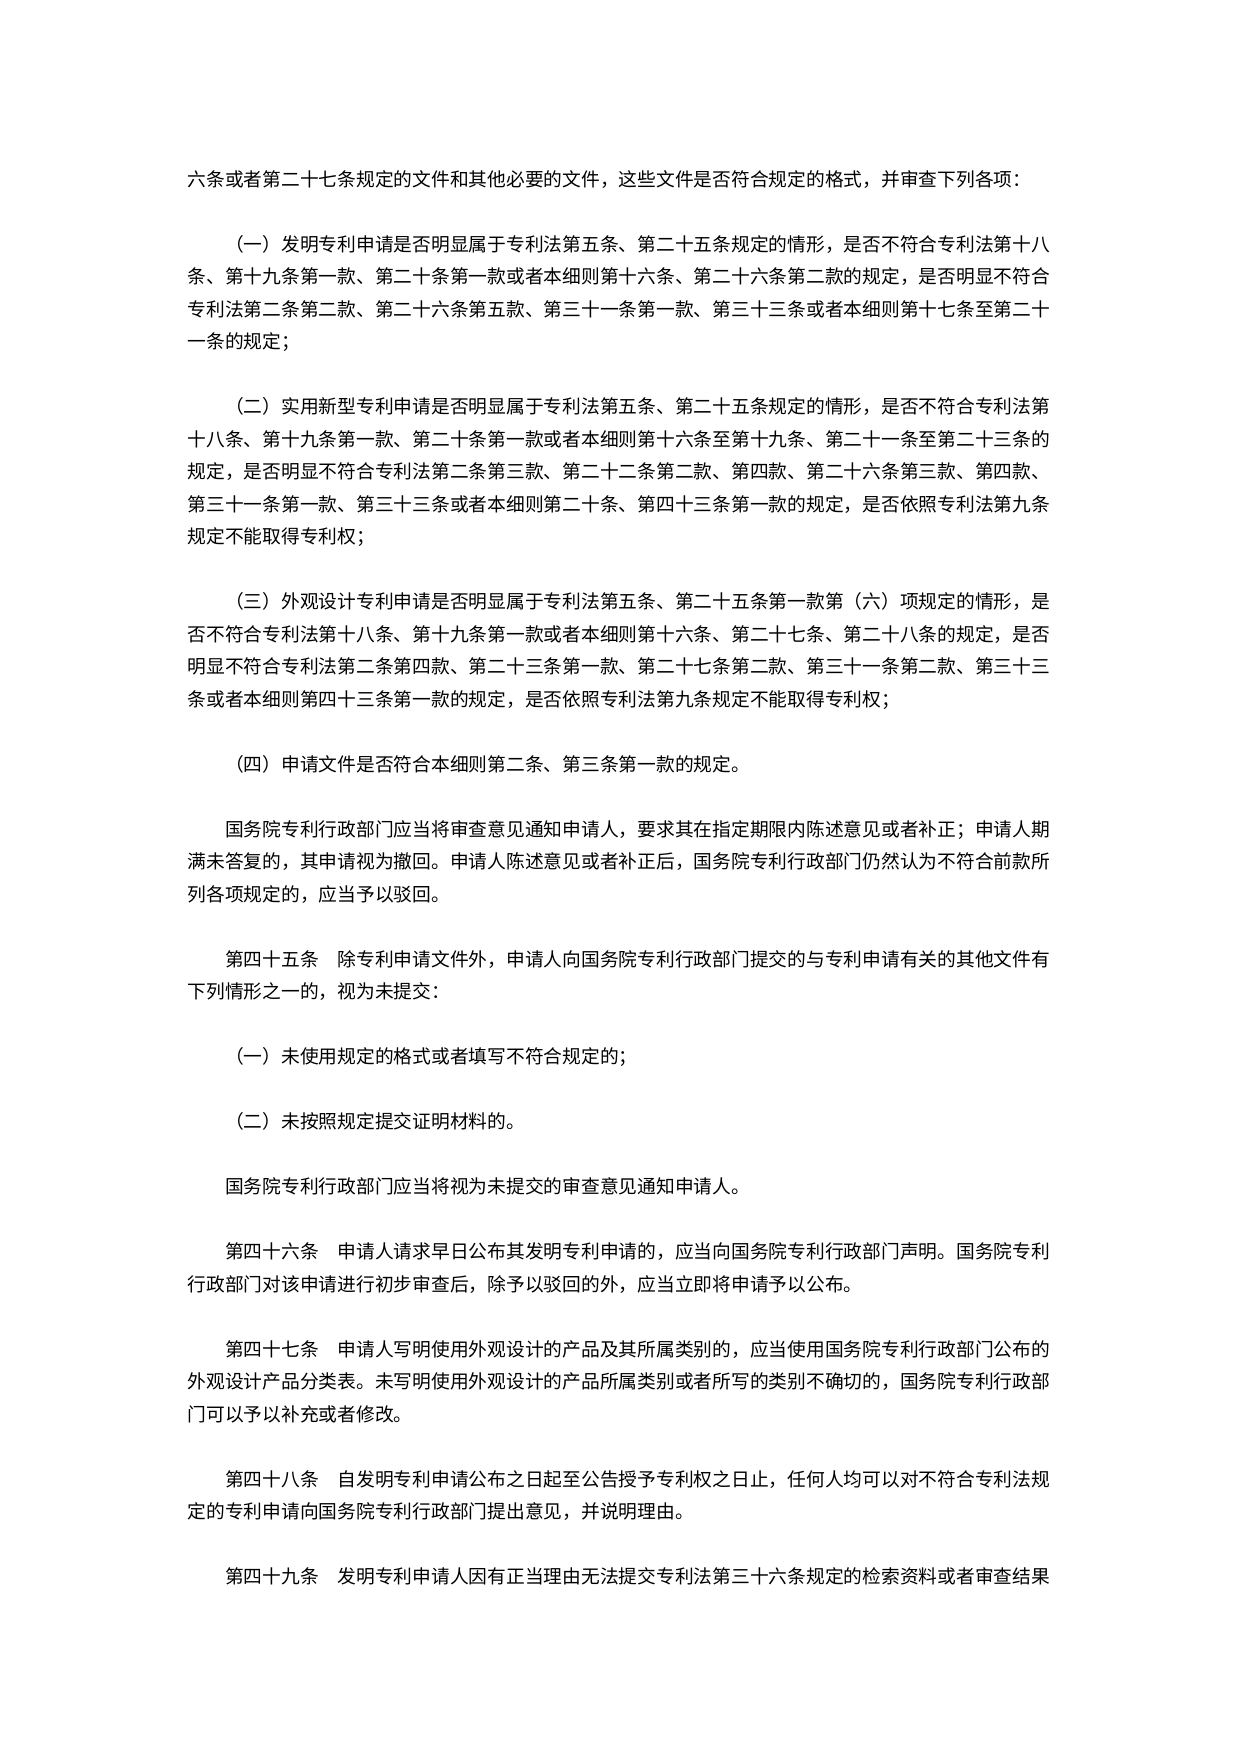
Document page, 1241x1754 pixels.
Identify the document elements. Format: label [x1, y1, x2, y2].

table_header [188, 162, 1053, 1592]
